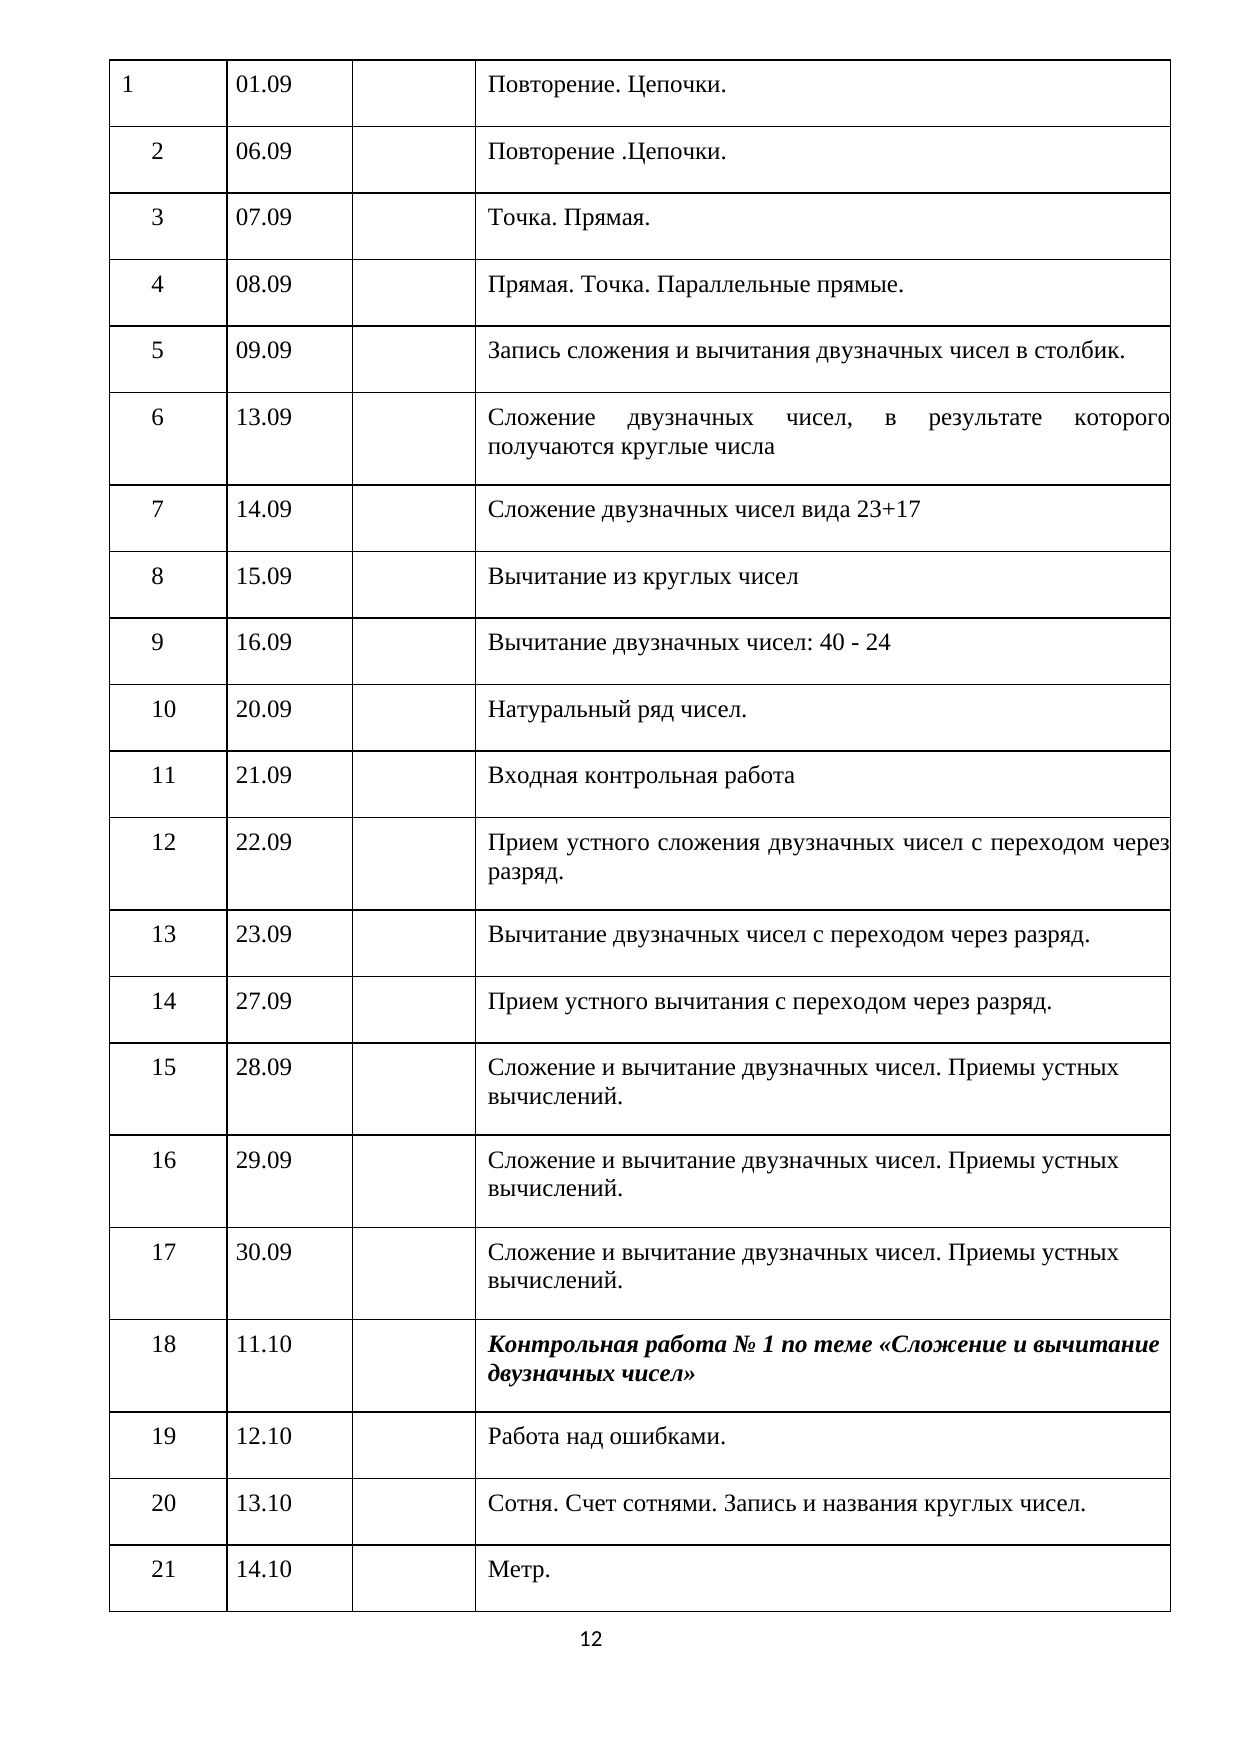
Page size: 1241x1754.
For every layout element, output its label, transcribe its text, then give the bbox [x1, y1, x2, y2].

table_cell 16 [110, 1136, 226, 1227]
table_cell 6 [110, 393, 226, 484]
table_cell 14 [110, 977, 226, 1042]
table_cell 18 [110, 1320, 226, 1411]
table_cell 8 [110, 552, 226, 617]
table_cell 23.09 [228, 911, 352, 976]
table_cell Метр. [476, 1546, 1170, 1611]
table_cell 9 [110, 619, 226, 684]
table_cell Сложение и вычитание двузначных чисел. Приемы устных вычислений. [476, 1228, 1170, 1319]
table_cell [353, 685, 475, 750]
table_cell Работа над ошибками. [476, 1413, 1170, 1477]
table_cell [353, 911, 475, 976]
table_cell Контрольная работа № 1 по теме «Сложение и вычитание двузначных чисел» [476, 1320, 1170, 1411]
table_cell 28.09 [228, 1044, 352, 1134]
table_cell Сложение и вычитание двузначных чисел. Приемы устных вычислений. [476, 1136, 1170, 1227]
table_cell 22.09 [228, 818, 352, 909]
table_cell 11 [110, 752, 226, 817]
table_cell 4 [110, 260, 226, 325]
table_cell 5 [110, 327, 226, 392]
table_cell 2 [110, 127, 226, 192]
table_cell 21 [110, 1546, 226, 1611]
table_cell 10 [110, 685, 226, 750]
table_cell [353, 1479, 475, 1544]
table_cell Вычитание двузначных чисел: 40 - 24 [476, 619, 1170, 684]
table_cell 27.09 [228, 977, 352, 1042]
table_cell 07.09 [228, 194, 352, 259]
table_cell [353, 1546, 475, 1611]
table_cell [353, 61, 475, 126]
table_cell [353, 552, 475, 617]
table_cell Повторение. Цепочки. [476, 61, 1170, 126]
table_cell [353, 1413, 475, 1477]
table_cell Точка. Прямая. [476, 194, 1170, 259]
table_cell 15 [110, 1044, 226, 1134]
table_cell 16.09 [228, 619, 352, 684]
table_cell [353, 1044, 475, 1134]
table_cell Повторение .Цепочки. [476, 127, 1170, 192]
table_cell [353, 1228, 475, 1319]
table_cell Сложение двузначных чисел, в результате которого получаются круглые числа [476, 393, 1170, 484]
table_cell 06.09 [228, 127, 352, 192]
table_cell Сложение двузначных чисел вида 23+17 [476, 486, 1170, 551]
table_cell 29.09 [228, 1136, 352, 1227]
table_cell Входная контрольная работа [476, 752, 1170, 817]
table_cell 13.10 [228, 1479, 352, 1544]
table_cell 21.09 [228, 752, 352, 817]
table_cell [353, 260, 475, 325]
table_cell [353, 818, 475, 909]
table_cell [353, 327, 475, 392]
table_cell [353, 486, 475, 551]
table_cell 14.10 [228, 1546, 352, 1611]
table_cell 01.09 [228, 61, 352, 126]
table_cell 11.10 [228, 1320, 352, 1411]
table_cell 20 [110, 1479, 226, 1544]
table_cell Сотня. Счет сотнями. Запись и названия круглых чисел. [476, 1479, 1170, 1544]
table_cell 1 [110, 61, 226, 126]
table_cell [353, 194, 475, 259]
table_cell [353, 977, 475, 1042]
table_cell 20.09 [228, 685, 352, 750]
table_cell [353, 752, 475, 817]
table_cell 12 [110, 818, 226, 909]
table_cell Запись сложения и вычитания двузначных чисел в столбик. [476, 327, 1170, 392]
table_cell 17 [110, 1228, 226, 1319]
table_cell [353, 127, 475, 192]
table_cell [353, 1320, 475, 1411]
table_cell Вычитание из круглых чисел [476, 552, 1170, 617]
table_cell Прием устного вычитания с переходом через разряд. [476, 977, 1170, 1042]
table_cell 12.10 [228, 1413, 352, 1477]
table_cell 14.09 [228, 486, 352, 551]
table_cell [353, 619, 475, 684]
table_cell Прием устного сложения двузначных чисел с переходом через разряд. [476, 818, 1170, 909]
table_cell 08.09 [228, 260, 352, 325]
table_cell 19 [110, 1413, 226, 1477]
table_cell Натуральный ряд чисел. [476, 685, 1170, 750]
table_cell 3 [110, 194, 226, 259]
table_cell 13 [110, 911, 226, 976]
table_cell [353, 393, 475, 484]
table_cell 15.09 [228, 552, 352, 617]
table_cell [353, 1136, 475, 1227]
table_cell 7 [110, 486, 226, 551]
table_cell 30.09 [228, 1228, 352, 1319]
table_cell 13.09 [228, 393, 352, 484]
table_cell Прямая. Точка. Параллельные прямые. [476, 260, 1170, 325]
table_cell 09.09 [228, 327, 352, 392]
table_cell Сложение и вычитание двузначных чисел. Приемы устных вычислений. [476, 1044, 1170, 1134]
table_cell Вычитание двузначных чисел с переходом через разряд. [476, 911, 1170, 976]
